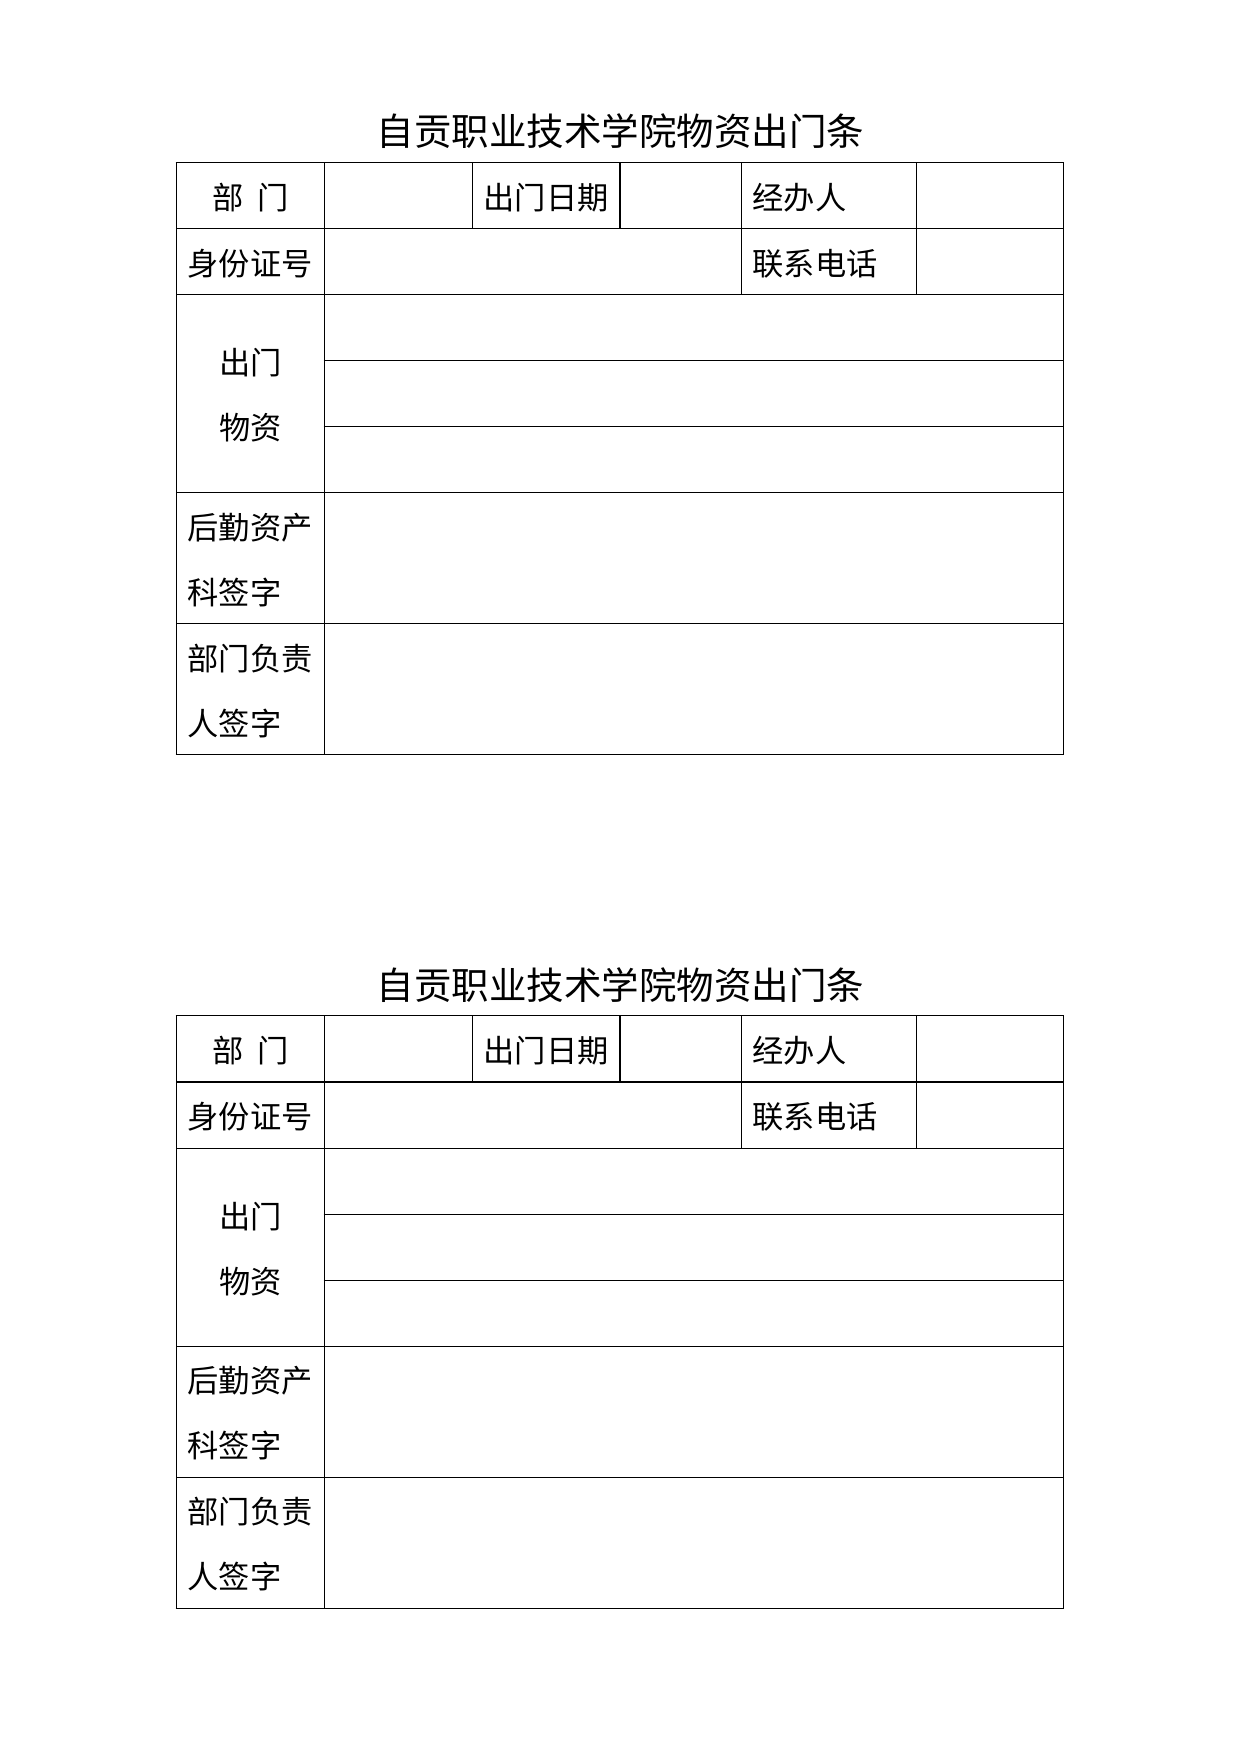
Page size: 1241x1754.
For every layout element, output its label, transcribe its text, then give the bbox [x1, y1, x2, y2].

table_cell [325, 493, 1063, 623]
table_header 部 门 [177, 1016, 324, 1081]
table_cell [325, 361, 1063, 426]
table_cell [917, 229, 1063, 294]
table_cell 部门负责人签字 [177, 1478, 324, 1608]
table_cell 出门 物资 [177, 1149, 324, 1346]
table_cell 部门负责人签字 [177, 624, 324, 754]
table_cell [325, 624, 1063, 754]
table_cell 后勤资产科签字 [177, 1347, 324, 1477]
table_cell [325, 1281, 1063, 1346]
table_cell [325, 1083, 741, 1147]
table_header 部 门 [177, 163, 324, 228]
table_cell 身份证号 [177, 229, 324, 294]
table_header 经办人 [742, 1016, 916, 1081]
table_cell [325, 427, 1063, 492]
table_cell 出门 物资 [177, 295, 324, 492]
table_cell [325, 1215, 1063, 1279]
table_cell 身份证号 [177, 1083, 324, 1147]
table_cell [325, 229, 741, 294]
table_cell [325, 1478, 1063, 1608]
table_header [325, 163, 472, 228]
table_cell 联系电话 [742, 229, 916, 294]
table_header [917, 1016, 1063, 1081]
table_cell [325, 1347, 1063, 1477]
table_cell 联系电话 [742, 1083, 916, 1147]
table_header [917, 163, 1063, 228]
table_cell [325, 295, 1063, 360]
text 自贡职业技术学院物资出门条 [187, 950, 1053, 1015]
text 自贡职业技术学院物资出门条 [187, 97, 1053, 162]
table_header [621, 163, 741, 228]
table_header 出门日期 [473, 1016, 619, 1081]
table_cell [917, 1083, 1063, 1147]
table_header 经办人 [742, 163, 916, 228]
table_header [325, 1016, 472, 1081]
table_cell 后勤资产科签字 [177, 493, 324, 623]
table_header [621, 1016, 741, 1081]
table_header 出门日期 [473, 163, 619, 228]
table_cell [325, 1149, 1063, 1213]
